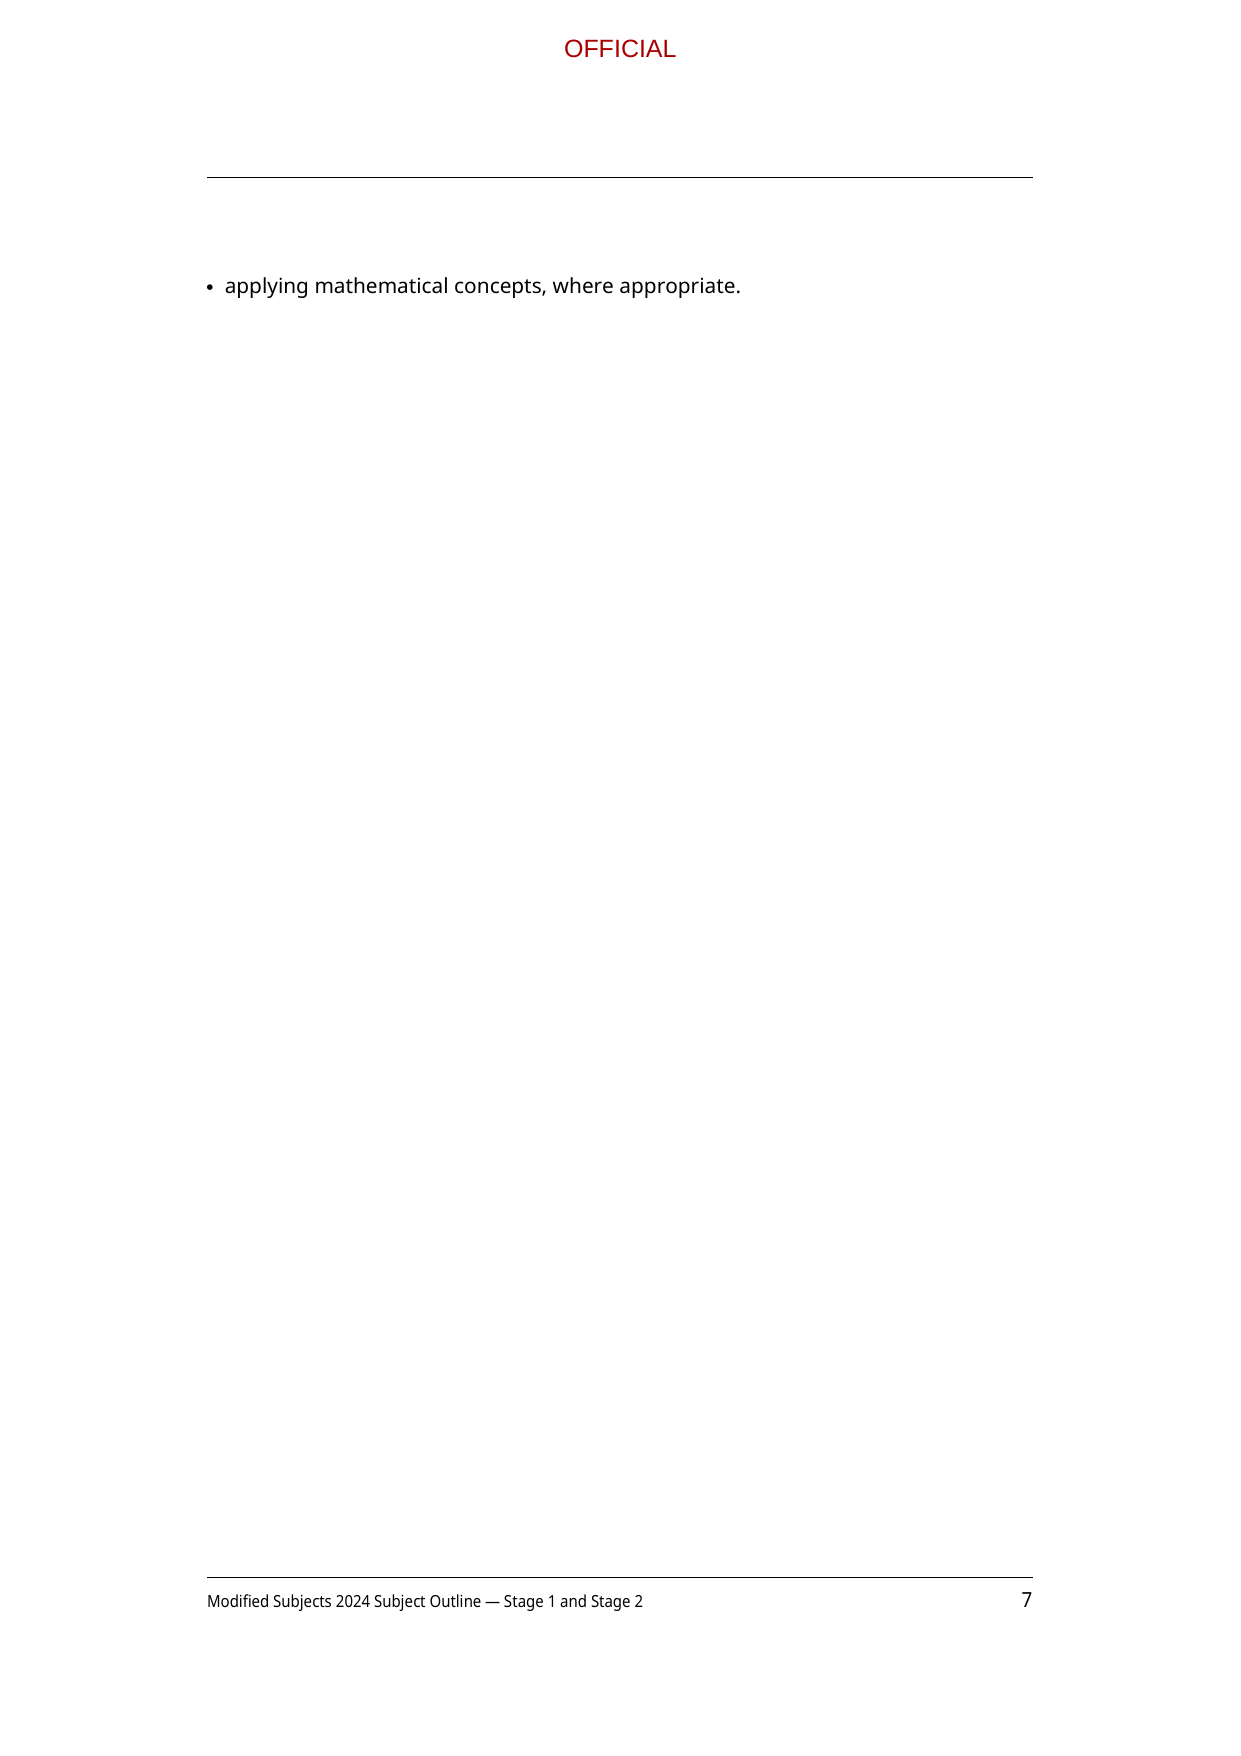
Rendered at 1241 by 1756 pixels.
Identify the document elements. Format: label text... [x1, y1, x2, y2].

text applying mathematical concepts, where appropriate. [207, 271, 1033, 299]
